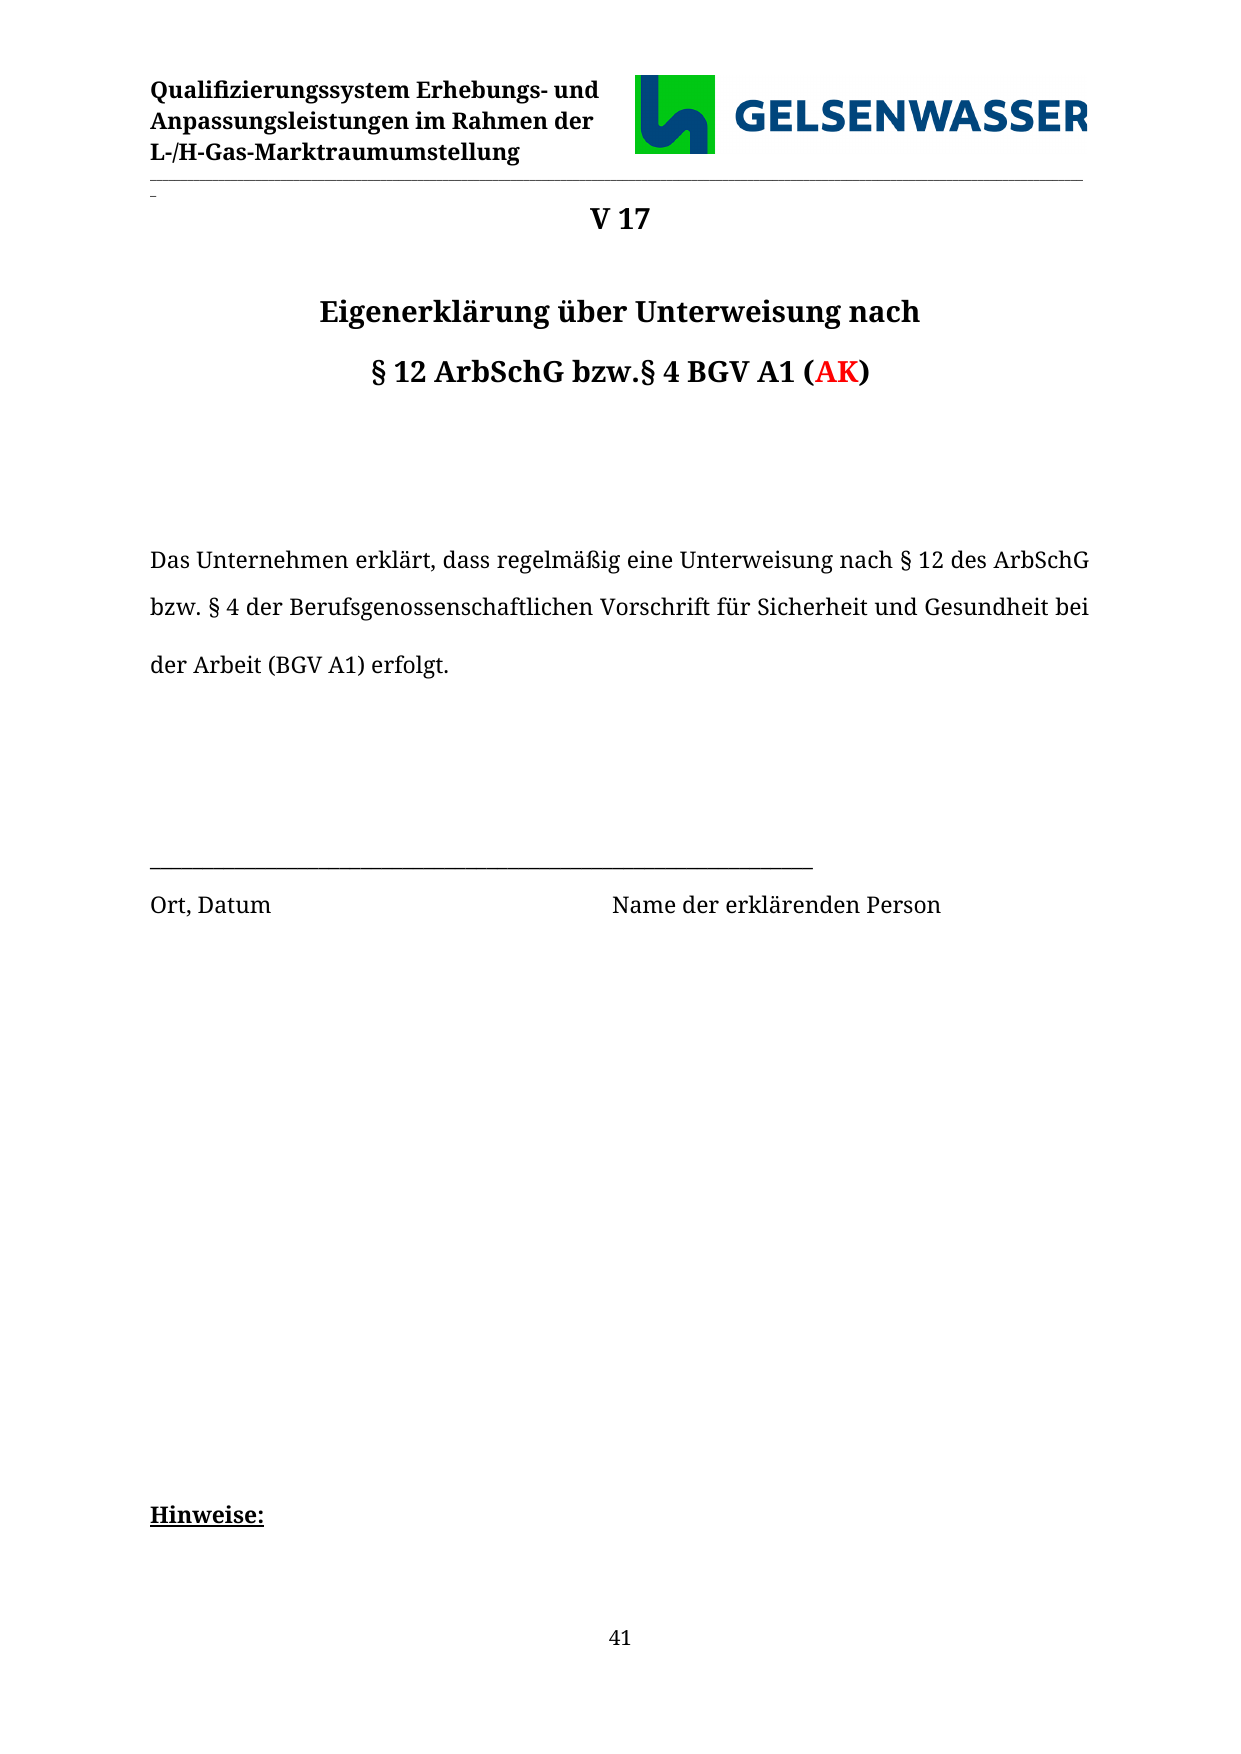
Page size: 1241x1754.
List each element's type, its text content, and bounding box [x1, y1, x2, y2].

text V 17 [150, 198, 1090, 238]
text § 12 ArbSchG bzw.§ 4 BGV A1 (AK) [150, 351, 1090, 391]
picture [633, 75, 1087, 154]
text Hinweise: [150, 1499, 1090, 1530]
text Das Unternehmen erklärt, dass regelmäßig eine Unterweisung nach § 12 des ArbSchG bzw. § 4 der Berufsgenossenschaftlichen Vorschrift für Sicherheit und Gesundheit bei der Arbeit (BGV A1) erfolgt. [150, 544, 1090, 682]
text Ort, Datum Name der erklärenden Person [150, 889, 1090, 920]
text Eigenerklärung über Unterweisung nach [150, 292, 1090, 331]
text _______________________________________________________________ [150, 842, 1090, 873]
